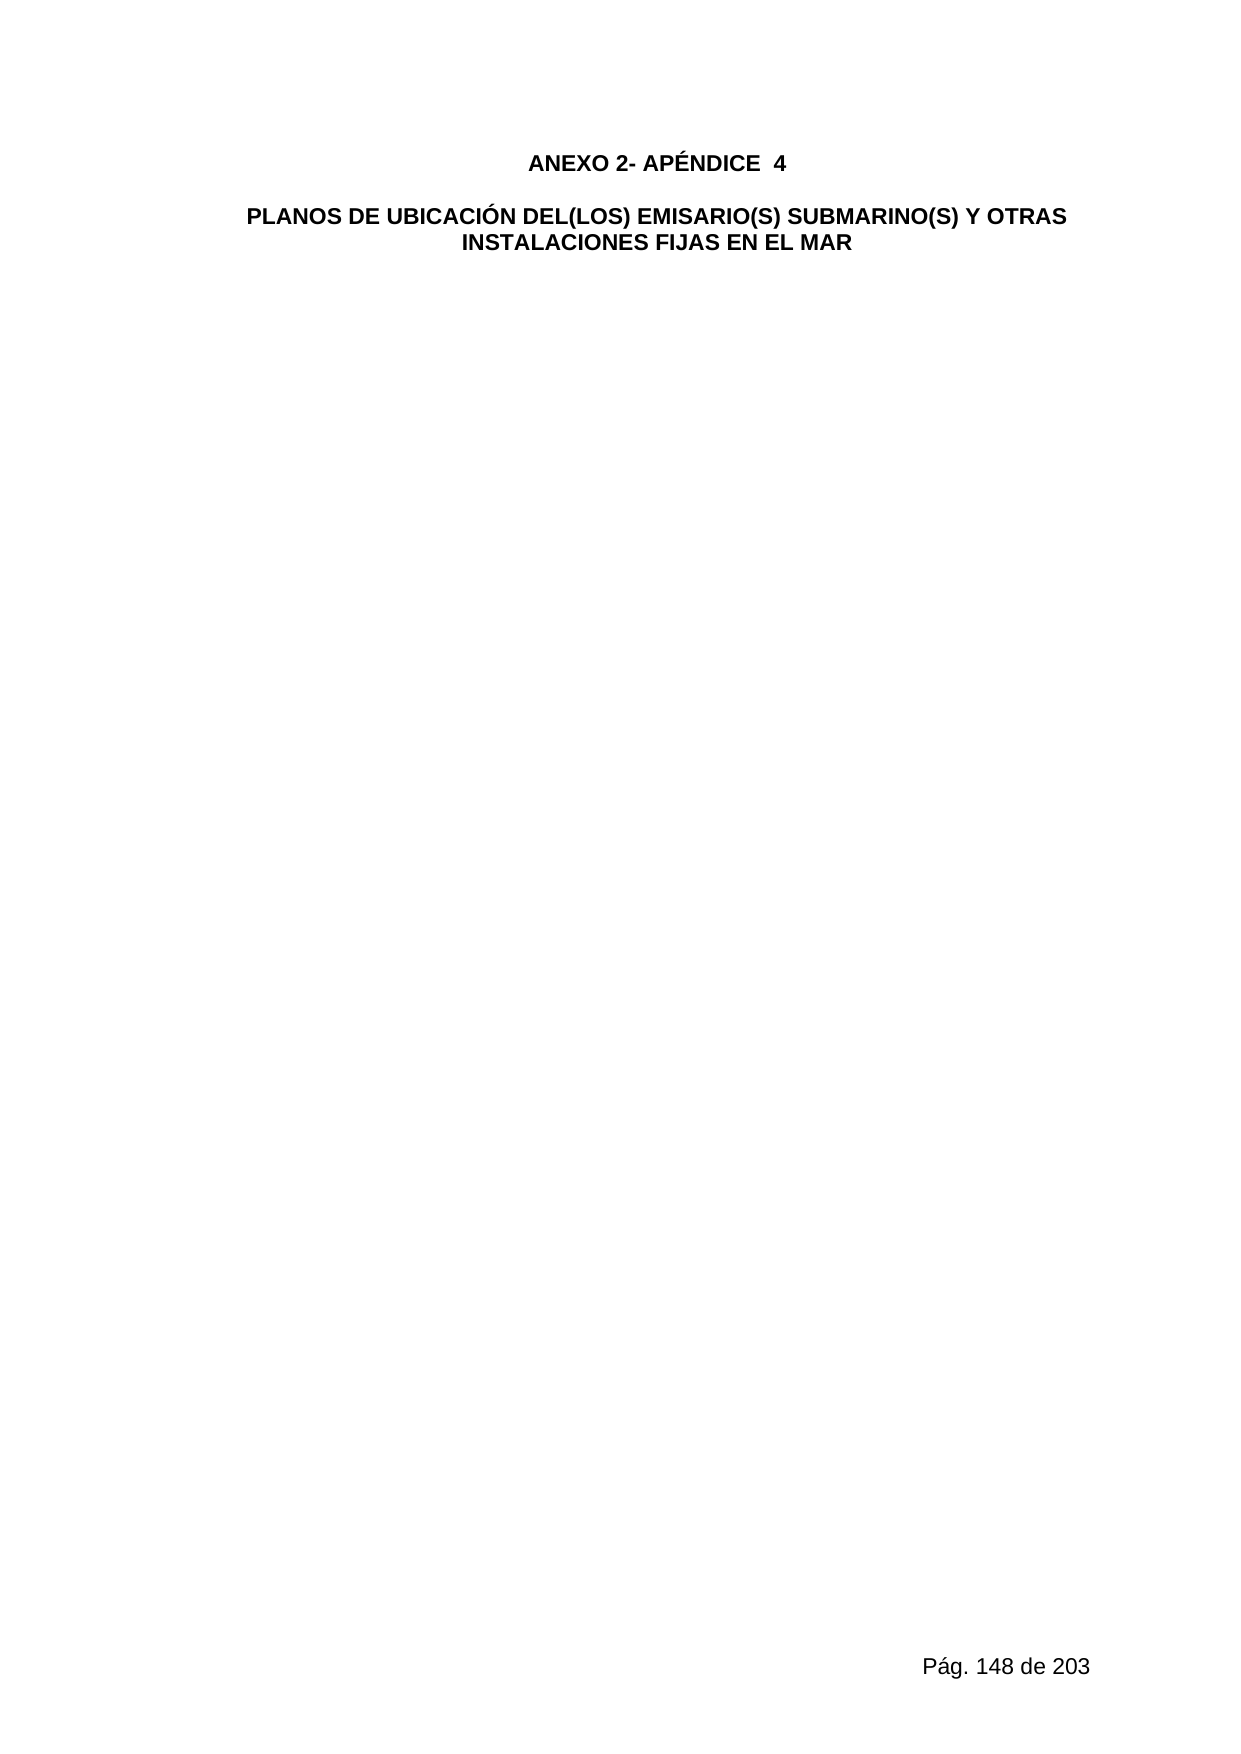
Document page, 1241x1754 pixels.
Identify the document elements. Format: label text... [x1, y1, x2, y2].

text PLANOS DE UBICACIÓN DEL(LOS) EMISARIO(S) SUBMARINO(S) Y OTRAS INSTALACIONES FIJAS EN EL MAR [224, 203, 1090, 255]
text ANEXO 2- APÉNDICE 4 [224, 150, 1090, 176]
